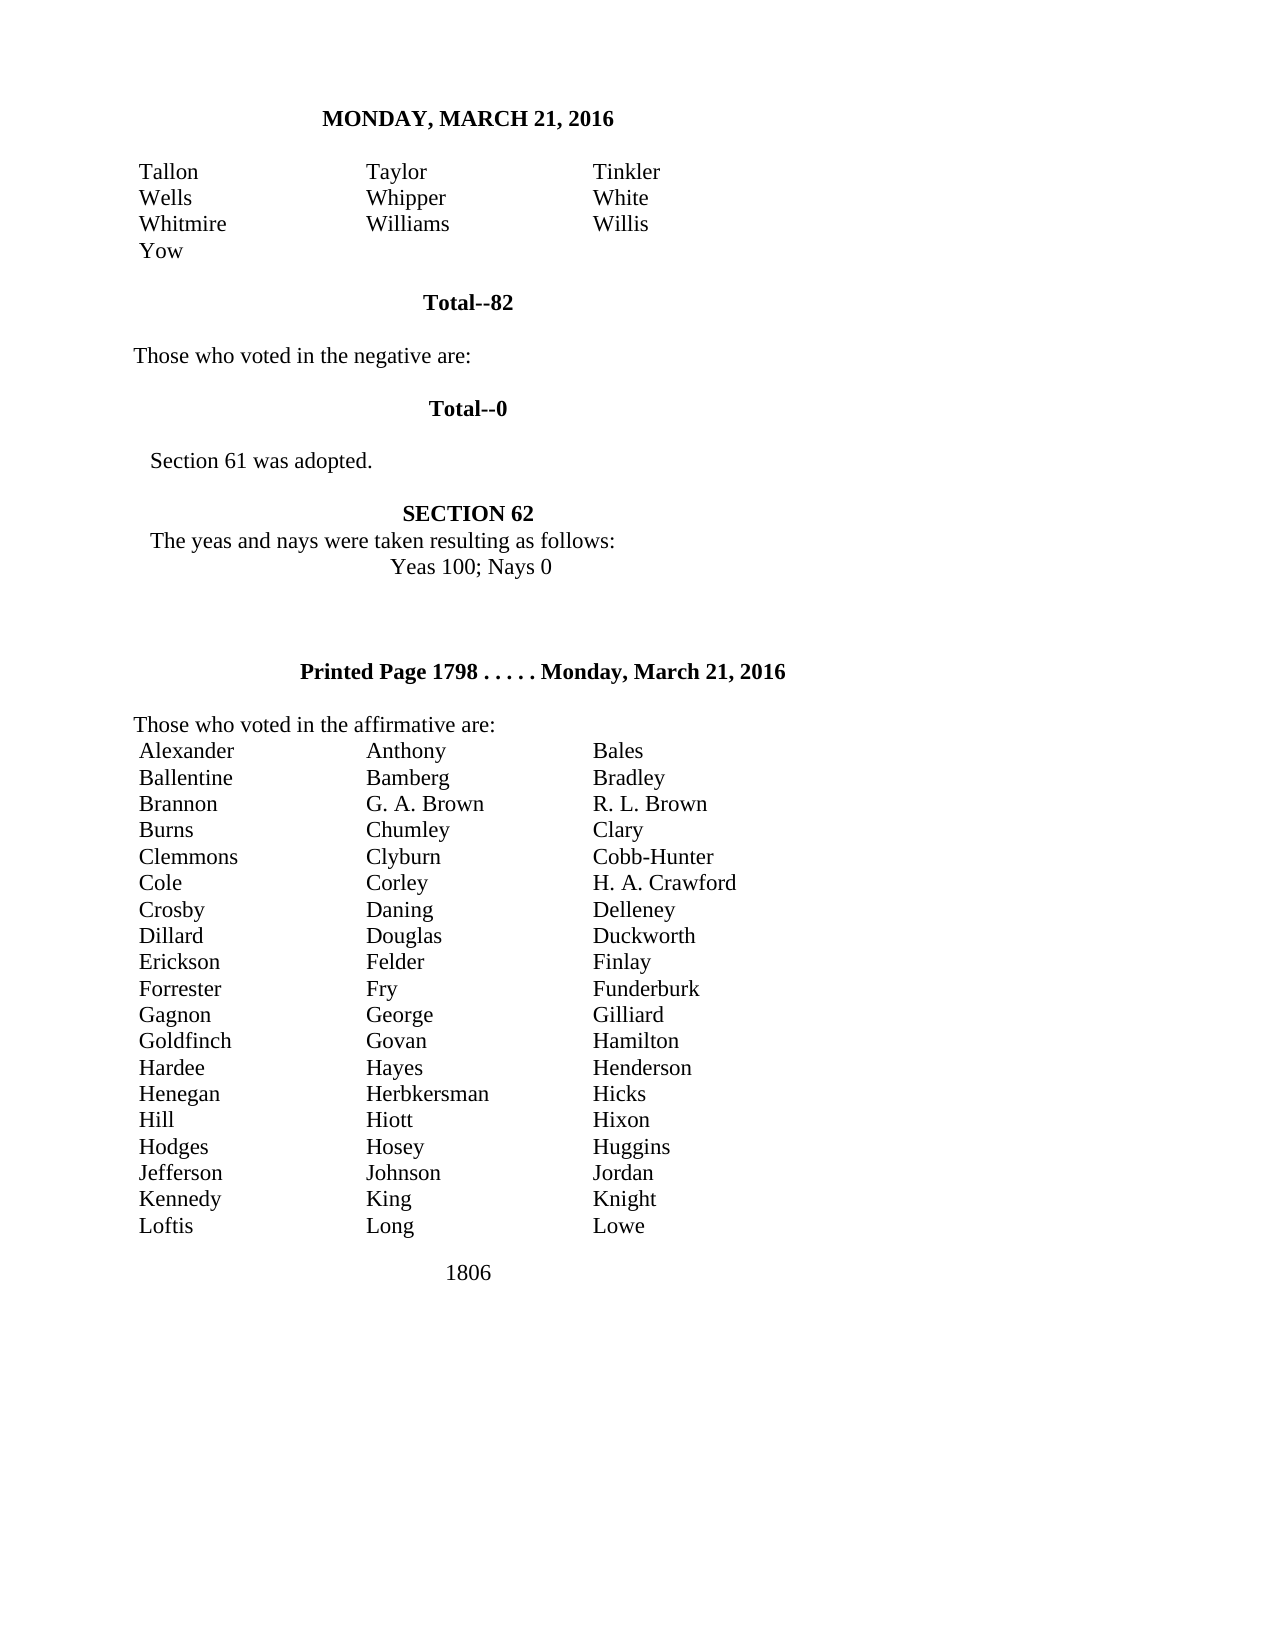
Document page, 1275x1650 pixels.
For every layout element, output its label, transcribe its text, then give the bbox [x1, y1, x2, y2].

text Section 61 was adopted. [127, 448, 786, 474]
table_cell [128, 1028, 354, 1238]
text Total--82 [127, 289, 786, 316]
text Yeas 100; Nays 0 [127, 553, 786, 579]
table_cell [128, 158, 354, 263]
text Those who voted in the negative are: [127, 342, 786, 368]
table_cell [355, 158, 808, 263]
text Total--0 [127, 395, 786, 421]
text SECTION 62 [127, 500, 786, 527]
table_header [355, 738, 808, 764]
text Those who voted in the affirmative are: [127, 711, 786, 737]
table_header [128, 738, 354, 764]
text Printed Page 1798 . . . . . Monday, March 21, 2016 [127, 658, 786, 685]
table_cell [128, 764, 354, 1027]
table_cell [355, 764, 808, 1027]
text The yeas and nays were taken resulting as follows: [127, 527, 786, 553]
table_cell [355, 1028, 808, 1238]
